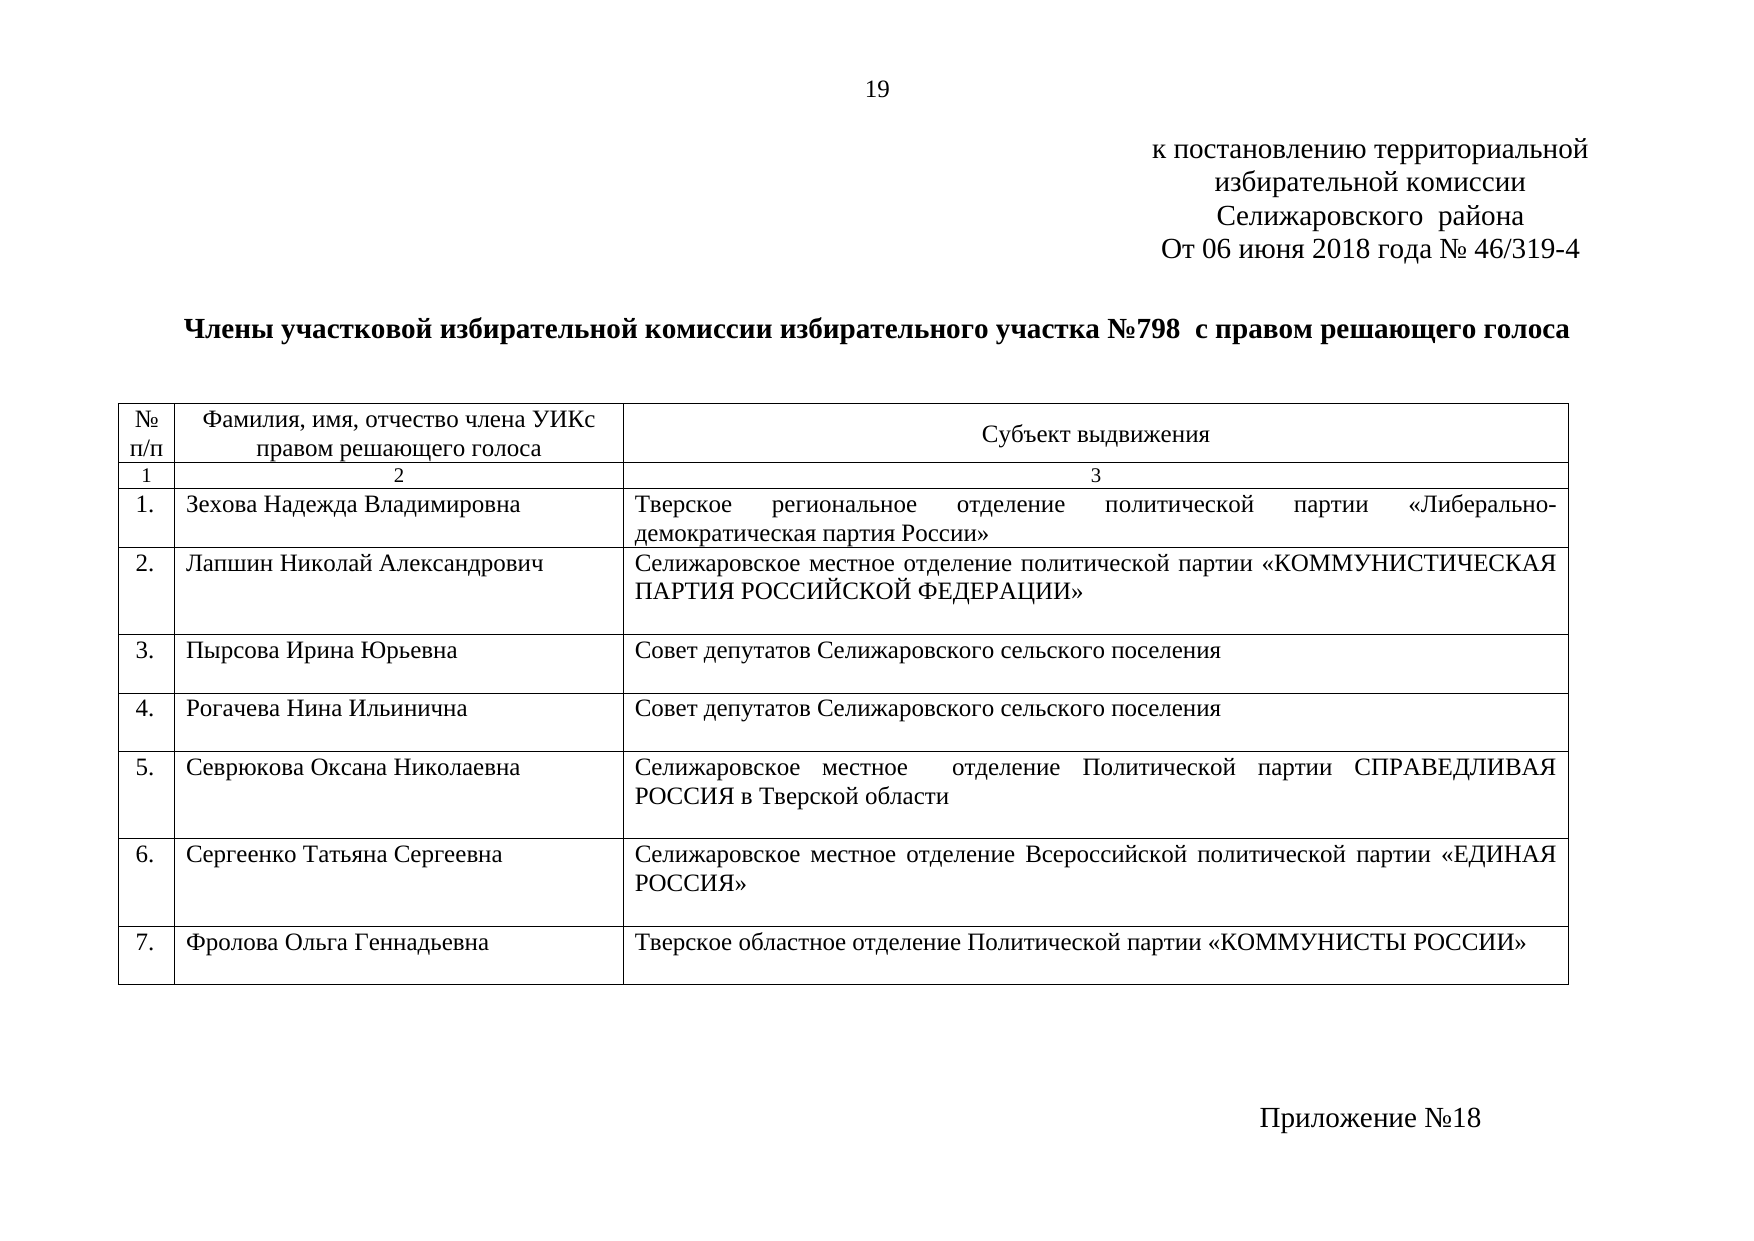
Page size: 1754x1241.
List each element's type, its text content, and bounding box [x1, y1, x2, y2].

table_cell Совет депутатов Селижаровского сельского поселения [624, 635, 1568, 692]
text Члены участковой избирательной комиссии избирательного участка №798 с правом решающего голоса [118, 311, 1636, 345]
table_cell [119, 635, 174, 692]
table_cell Рогачева Нина Ильинична [175, 694, 623, 751]
table_cell 3 [624, 463, 1568, 488]
table_header Субъект выдвижения [624, 404, 1568, 462]
table_cell Селижаровское местное отделение Политической партии СПРАВЕДЛИВАЯ РОССИЯ в Тверской области [624, 752, 1568, 838]
table_cell Тверское областное отделение Политической партии «КОММУНИСТЫ РОССИИ» [624, 927, 1568, 984]
table_cell [119, 548, 174, 634]
table_cell к постановлению территориальной избирательной комиссии Селижаровского района [1093, 131, 1647, 232]
table_cell Тверское региональное отделение политической партии «Либерально-демократическая партия России» [624, 489, 1568, 547]
table_header № п/п [119, 404, 174, 462]
table_cell 2 [175, 463, 623, 488]
table_cell 1 [119, 463, 174, 488]
table_cell Лапшин Николай Александрович [175, 548, 623, 634]
table_cell Селижаровское местное отделение политической партии «КОММУНИСТИЧЕСКАЯ ПАРТИЯ РОССИЙСКОЙ ФЕДЕРАЦИИ» [624, 548, 1568, 634]
table_cell Совет депутатов Селижаровского сельского поселения [624, 694, 1568, 751]
table_cell Селижаровское местное отделение Всероссийской политической партии «ЕДИНАЯ РОССИЯ» [624, 839, 1568, 926]
table_header Приложение №18 [1093, 1100, 1647, 1134]
table_cell Фролова Ольга Геннадьевна [175, 927, 623, 984]
table_cell Сергеенко Татьяна Сергеевна [175, 839, 623, 926]
table_cell [119, 839, 174, 926]
table_cell От 06 июня 2018 года № 46/319-4 [1093, 232, 1647, 299]
table_cell Севрюкова Оксана Николаевна [175, 752, 623, 838]
table_cell Зехова Надежда Владимировна [175, 489, 623, 547]
table_cell [119, 694, 174, 751]
table_cell [119, 489, 174, 547]
table_cell Пырсова Ирина Юрьевна [175, 635, 623, 692]
table_cell [119, 752, 174, 838]
table_cell [119, 927, 174, 984]
table_header Фамилия, имя, отчество члена УИКс правом решающего голоса [175, 404, 623, 462]
